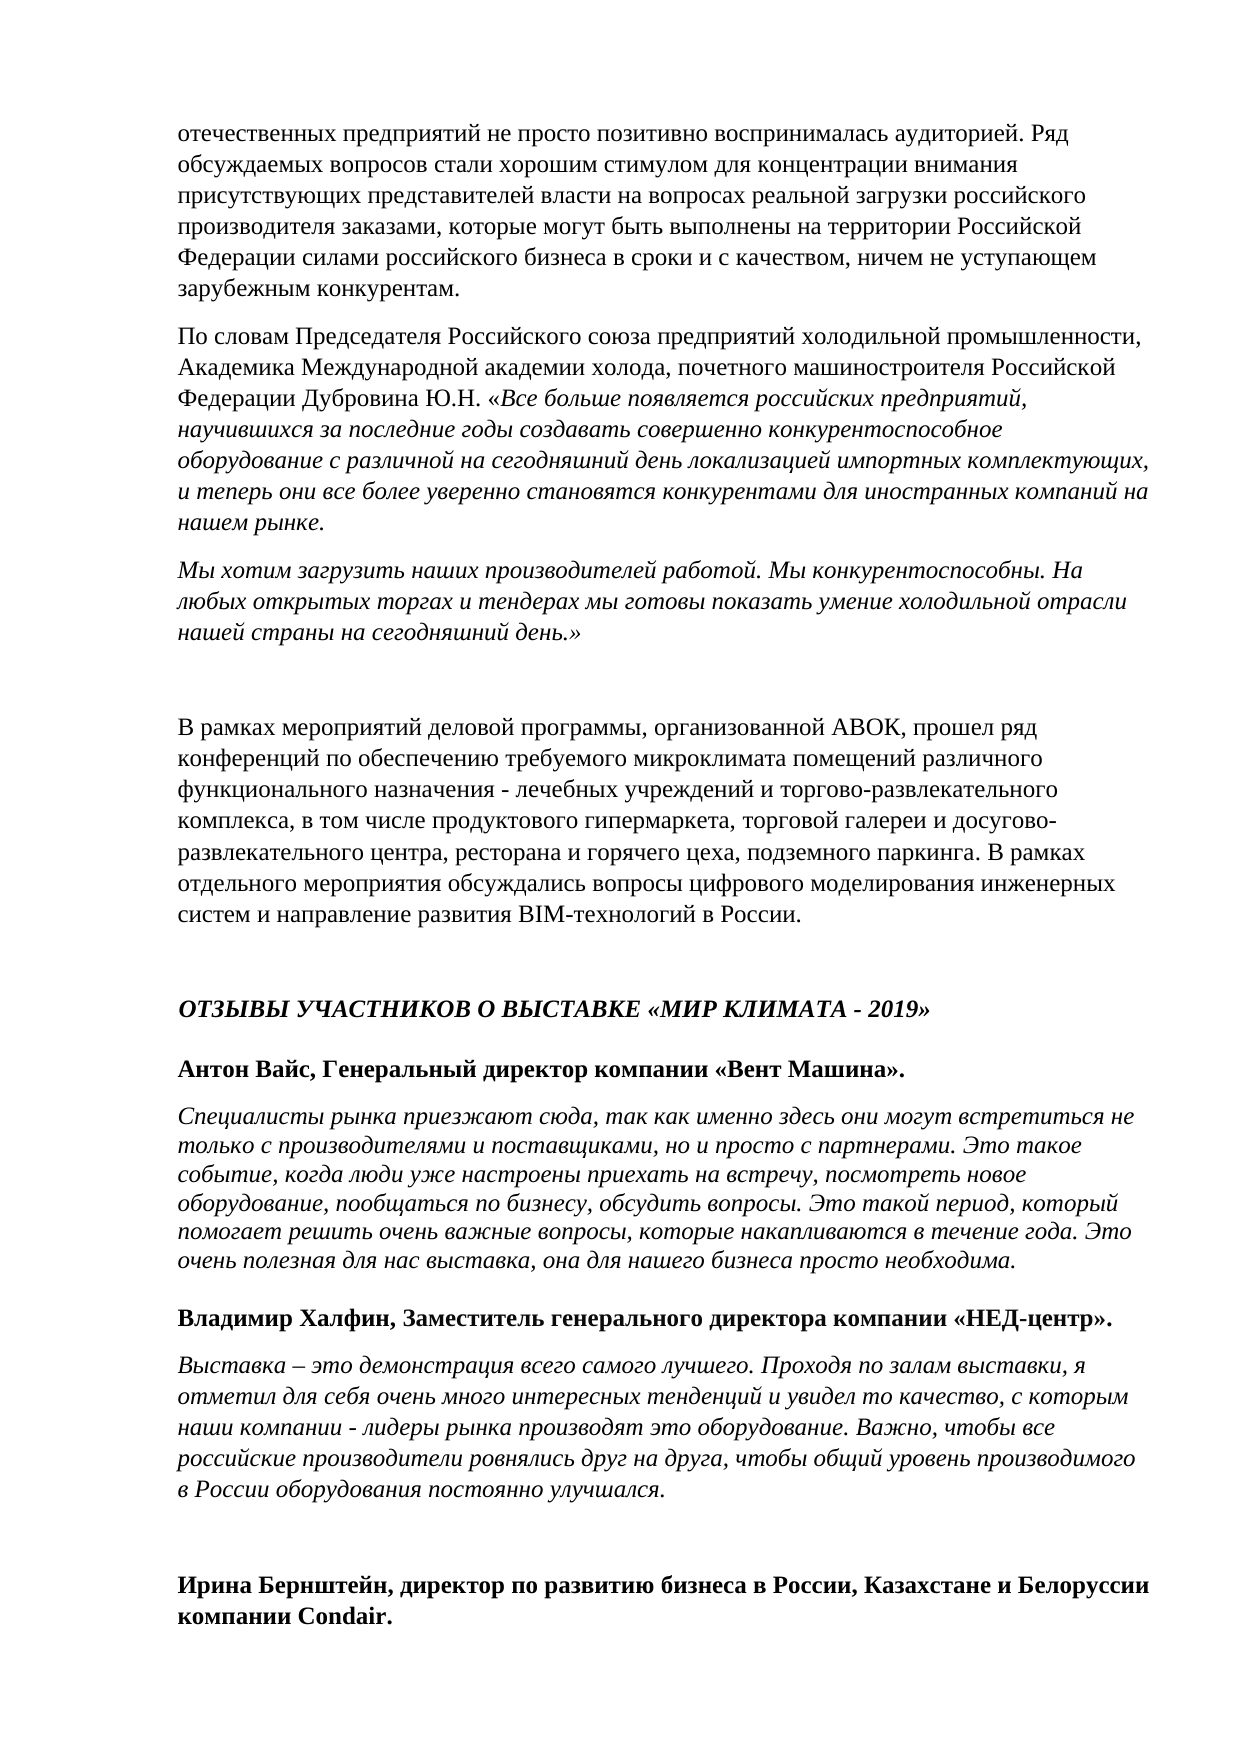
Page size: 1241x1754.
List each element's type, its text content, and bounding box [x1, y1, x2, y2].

subtitle ОТЗЫВЫ УЧАСТНИКОВ О ВЫСТАВКЕ «МИР КЛИМАТА - 2019» [178, 994, 1152, 1023]
text Антон Вайс, Генеральный директор компании «Вент Машина». [177, 1054, 1152, 1082]
text По словам Председателя Российского союза предприятий холодильной промышленности, Академика Международной академии холода, почетного машиностроителя Российской Федерации Дубровина Ю.Н. «Все больше появляется российских предприятий, научившихся за последние годы создавать совершенно конкурентоспособное оборудование с различной на сегодняшний день локализацией импортных комплектующих, и теперь они все более уверенно становятся конкурентами для иностранных компаний на нашем рынке. [177, 321, 1152, 536]
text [177, 118, 1152, 302]
text Выставка – это демонстрация всего самого лучшего. Проходя по залам выставки, я отметил для себя очень много интересных тенденций и увидел то качество, с которым наши компании - лидеры рынка производят это оборудование. Важно, чтобы все российские производители ровнялись друг на друга, чтобы общий уровень производимого в России оборудования постоянно улучшался. [177, 1350, 1152, 1503]
text Мы хотим загрузить наших производителей работой. Мы конкурентоспособны. На любых открытых торгах и тендерах мы готовы показать умение холодильной отрасли нашей страны на сегодняшний день.» [177, 555, 1152, 646]
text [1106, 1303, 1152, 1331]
text Владимир Халфин, Заместитель генерального директора компании «НЕД-центр». [177, 1303, 402, 1331]
text Ирина Бернштейн, директор по развитию бизнеса в России, Казахстане и Белоруссии компании Condair. [177, 1570, 1152, 1630]
text Специалисты рынка приезжают сюда, так как именно здесь они могут встретиться не только с производителями и поставщиками, но и просто с партнерами. Это такое событие, когда люди уже настроены приехать на встречу, посмотреть новое оборудование, пообщаться по бизнесу, обсудить вопросы. Это такой период, который помогает решить очень важные вопросы, которые накапливаются в течение года. Это очень полезная для нас выставка, она для нашего бизнеса просто необходима. [177, 1101, 1152, 1274]
text В рамках мероприятий деловой программы, организованной АВОК, прошел ряд конференций по обеспечению требуемого микроклимата помещений различного функционального назначения - лечебных учреждений и торгово-развлекательного комплекса, в том числе продуктового гипермаркета, торговой галереи и досугово-развлекательного центра, ресторана и горячего цеха, подземного паркинга. В рамках отдельного мероприятия обсуждались вопросы цифрового моделирования инженерных систем и направление развития BIM-технологий в России. [177, 712, 1152, 927]
